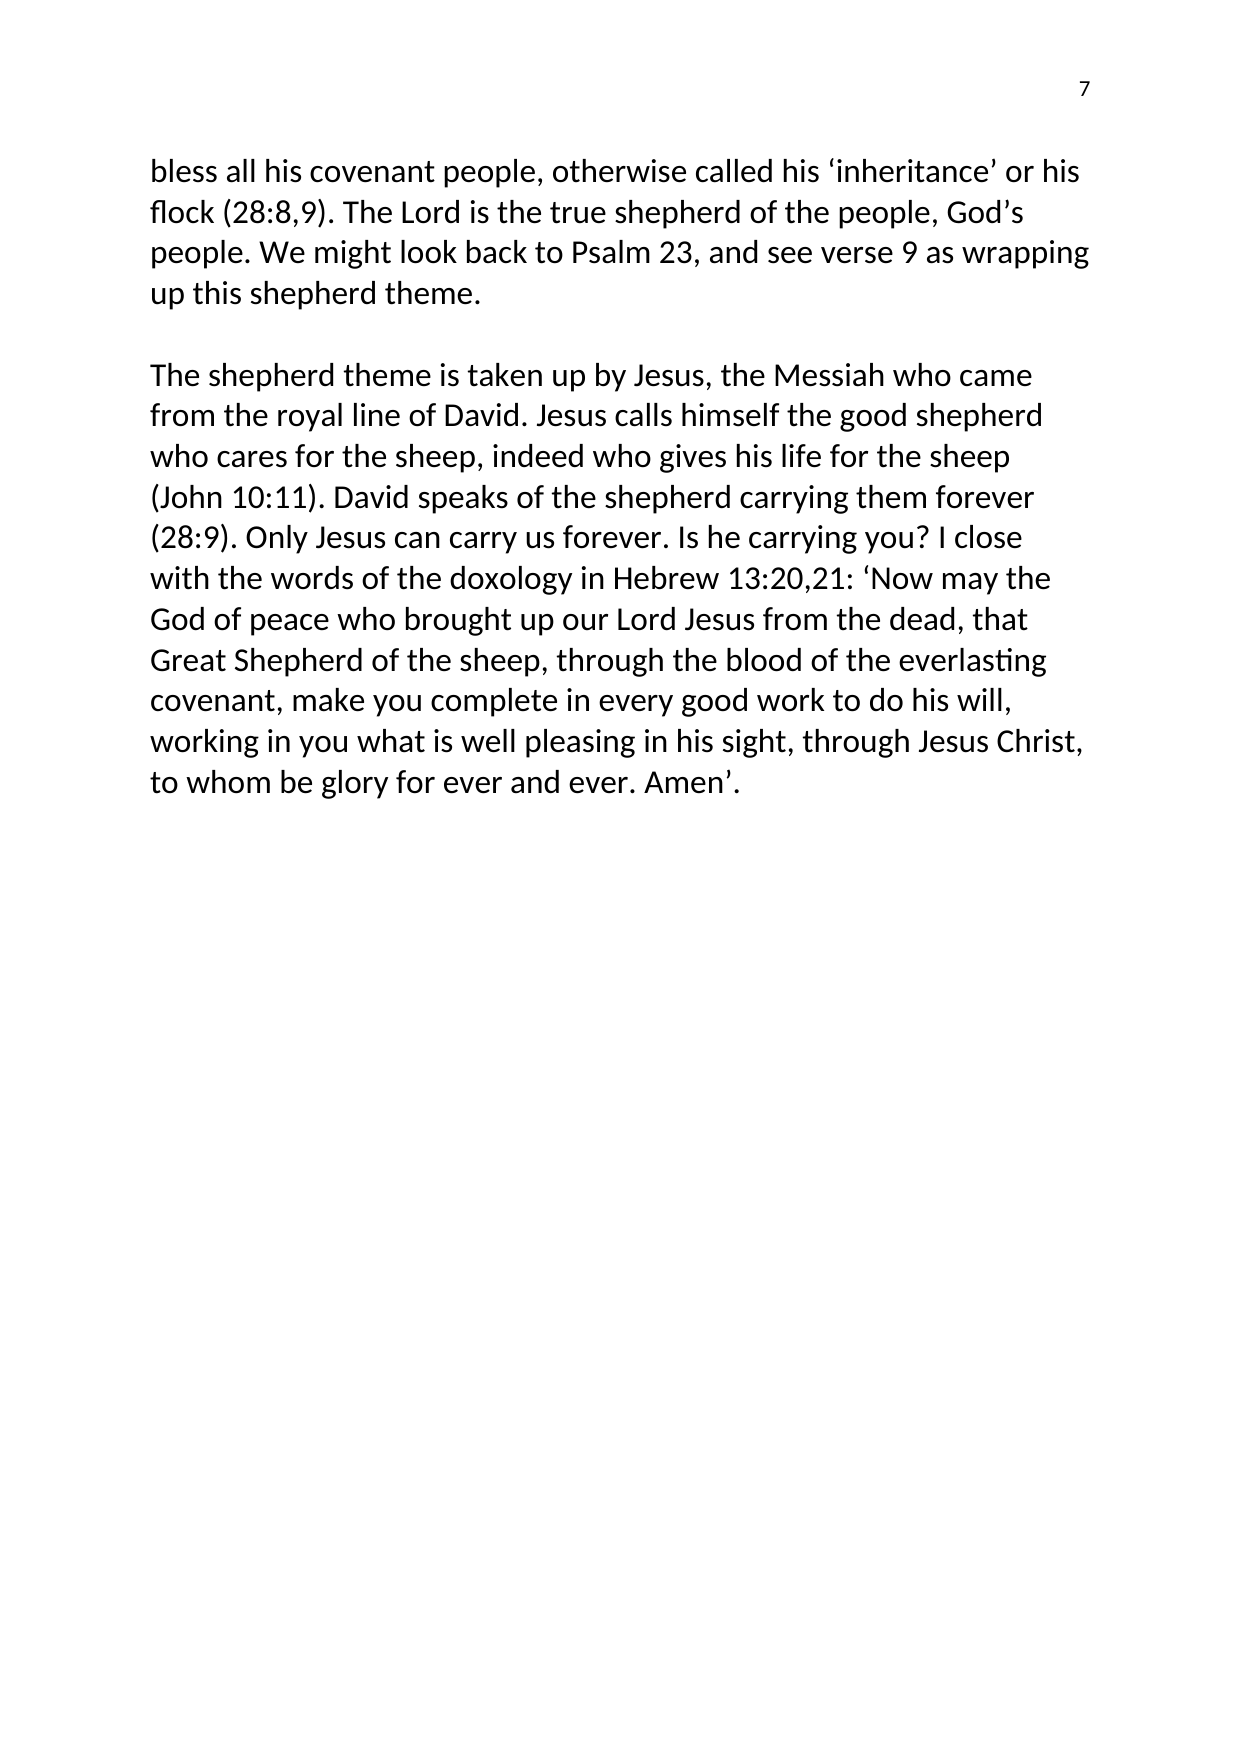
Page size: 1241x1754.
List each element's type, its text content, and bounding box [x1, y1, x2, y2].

text The shepherd theme is taken up by Jesus, the Messiah who came from the royal line of David. Jesus calls himself the good shepherd who cares for the sheep, indeed who gives his life for the sheep (John 10:11). David speaks of the shepherd carrying them forever (28:9). Only Jesus can carry us forever. Is he carrying you? I close with the words of the doxology in Hebrew 13:20,21: ‘Now may the God of peace who brought up our Lord Jesus from the dead, that Great Shepherd of the sheep, through the blood of the everlasting covenant, make you complete in every good work to do his will, working in you what is well pleasing in his sight, through Jesus Christ, to whom be glory for ever and ever. Amen’. [150, 354, 1090, 802]
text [150, 150, 1090, 313]
